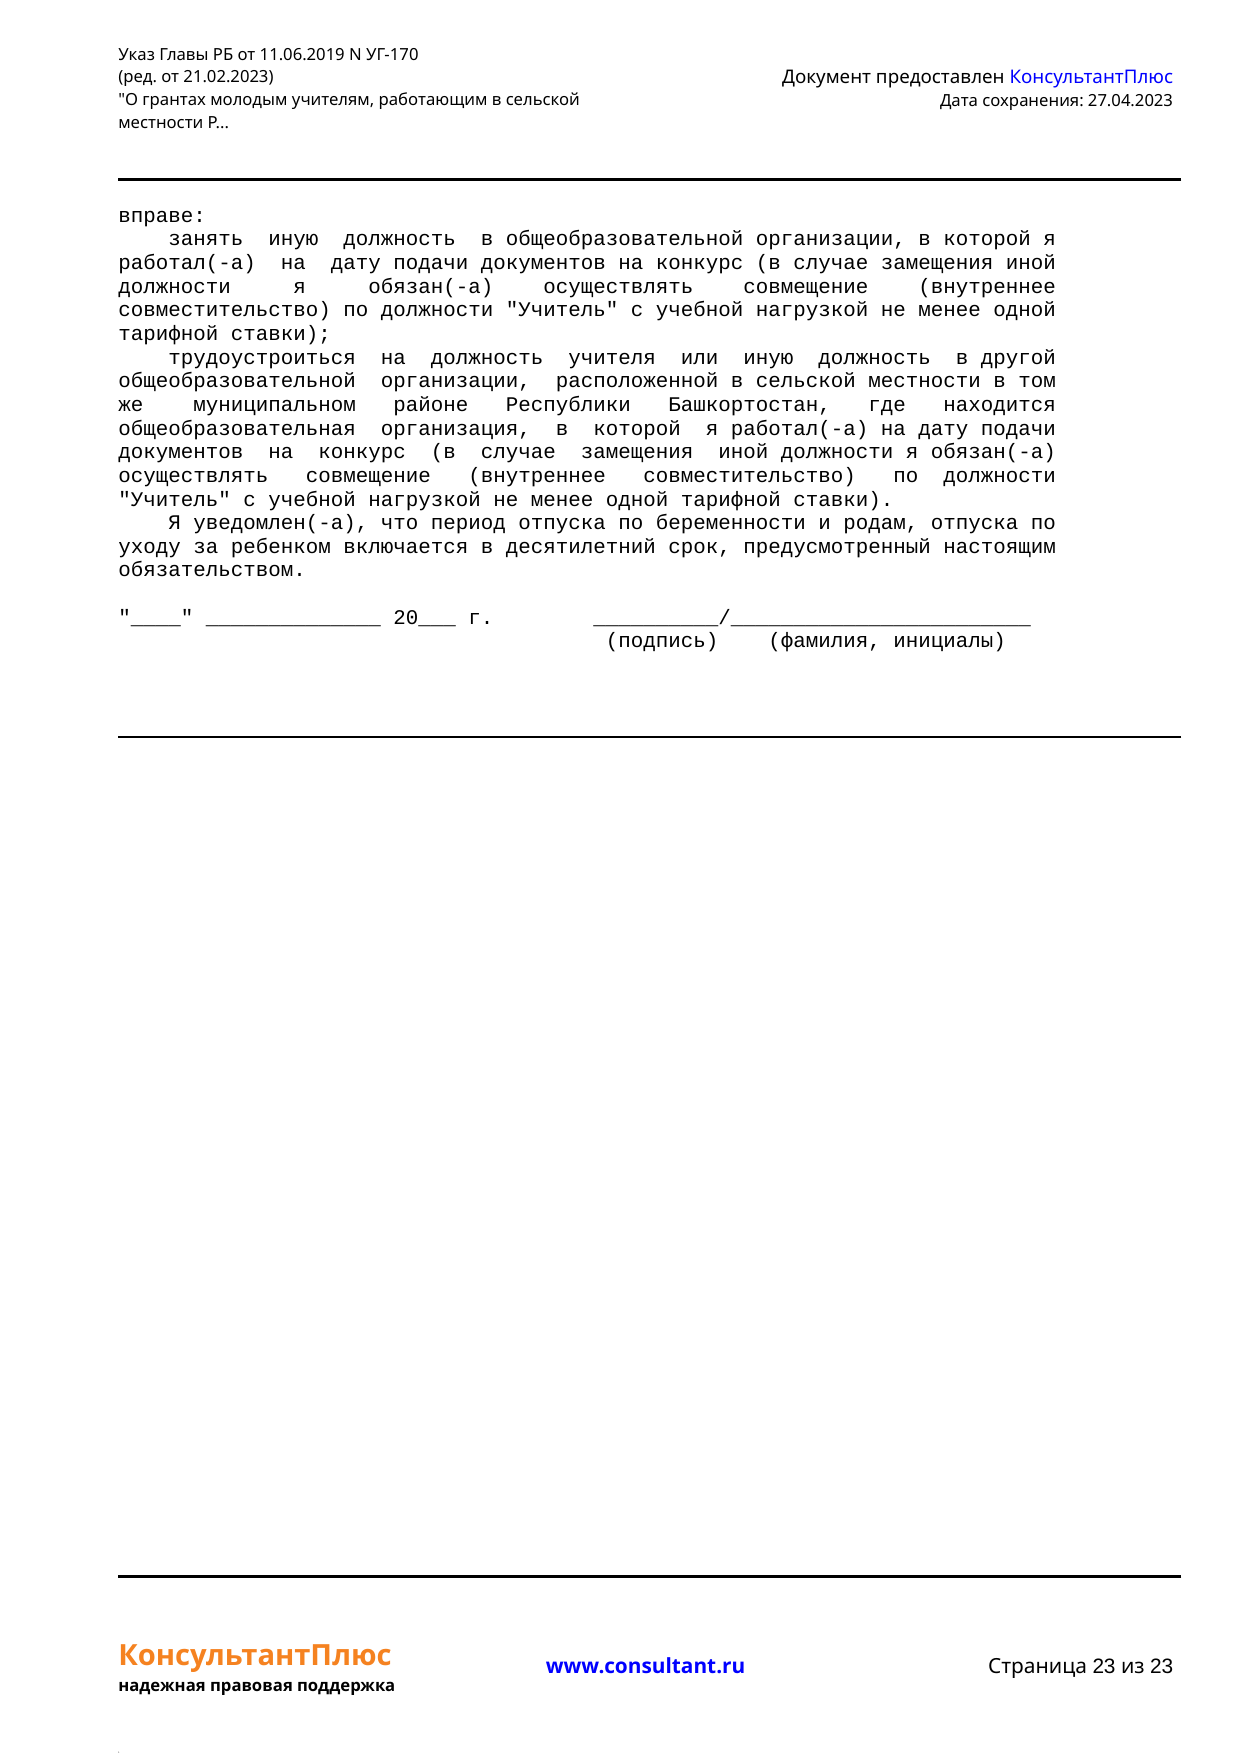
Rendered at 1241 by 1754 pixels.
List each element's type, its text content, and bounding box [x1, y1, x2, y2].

text работал(-а) на дату подачи документов на конкурс (в случае замещения иной [118, 252, 1181, 276]
text занять иную должность в общеобразовательной организации, в которой я [118, 228, 1181, 252]
text обязательством. [118, 559, 1181, 583]
text совместительство) по должности "Учитель" с учебной нагрузкой не менее одной [118, 299, 1181, 323]
text общеобразовательная организация, в которой я работал(-а) на дату подачи [118, 418, 1181, 441]
text трудоустроиться на должность учителя или иную должность в другой [118, 347, 1181, 370]
text "Учитель" с учебной нагрузкой не менее одной тарифной ставки). [118, 488, 1181, 512]
text документов на конкурс (в случае замещения иной должности я обязан(-а) [118, 441, 1181, 465]
text же муниципальном районе Республики Башкортостан, где находится [118, 394, 1181, 418]
text "____" ______________ 20___ г. __________/________________________ [118, 607, 1181, 630]
text Я уведомлен(-а), что период отпуска по беременности и родам, отпуска по [118, 512, 1181, 536]
text общеобразовательной организации, расположенной в сельской местности в том [118, 370, 1181, 394]
text осуществлять совмещение (внутреннее совместительство) по должности [118, 465, 1181, 488]
text тарифной ставки); [118, 323, 1181, 347]
text вправе: [118, 205, 1181, 228]
text уходу за ребенком включается в десятилетний срок, предусмотренный настоящим [118, 536, 1181, 559]
text (подпись) (фамилия, инициалы) [118, 630, 1181, 654]
text должности я обязан(-а) осуществлять совмещение (внутреннее [118, 276, 1181, 299]
